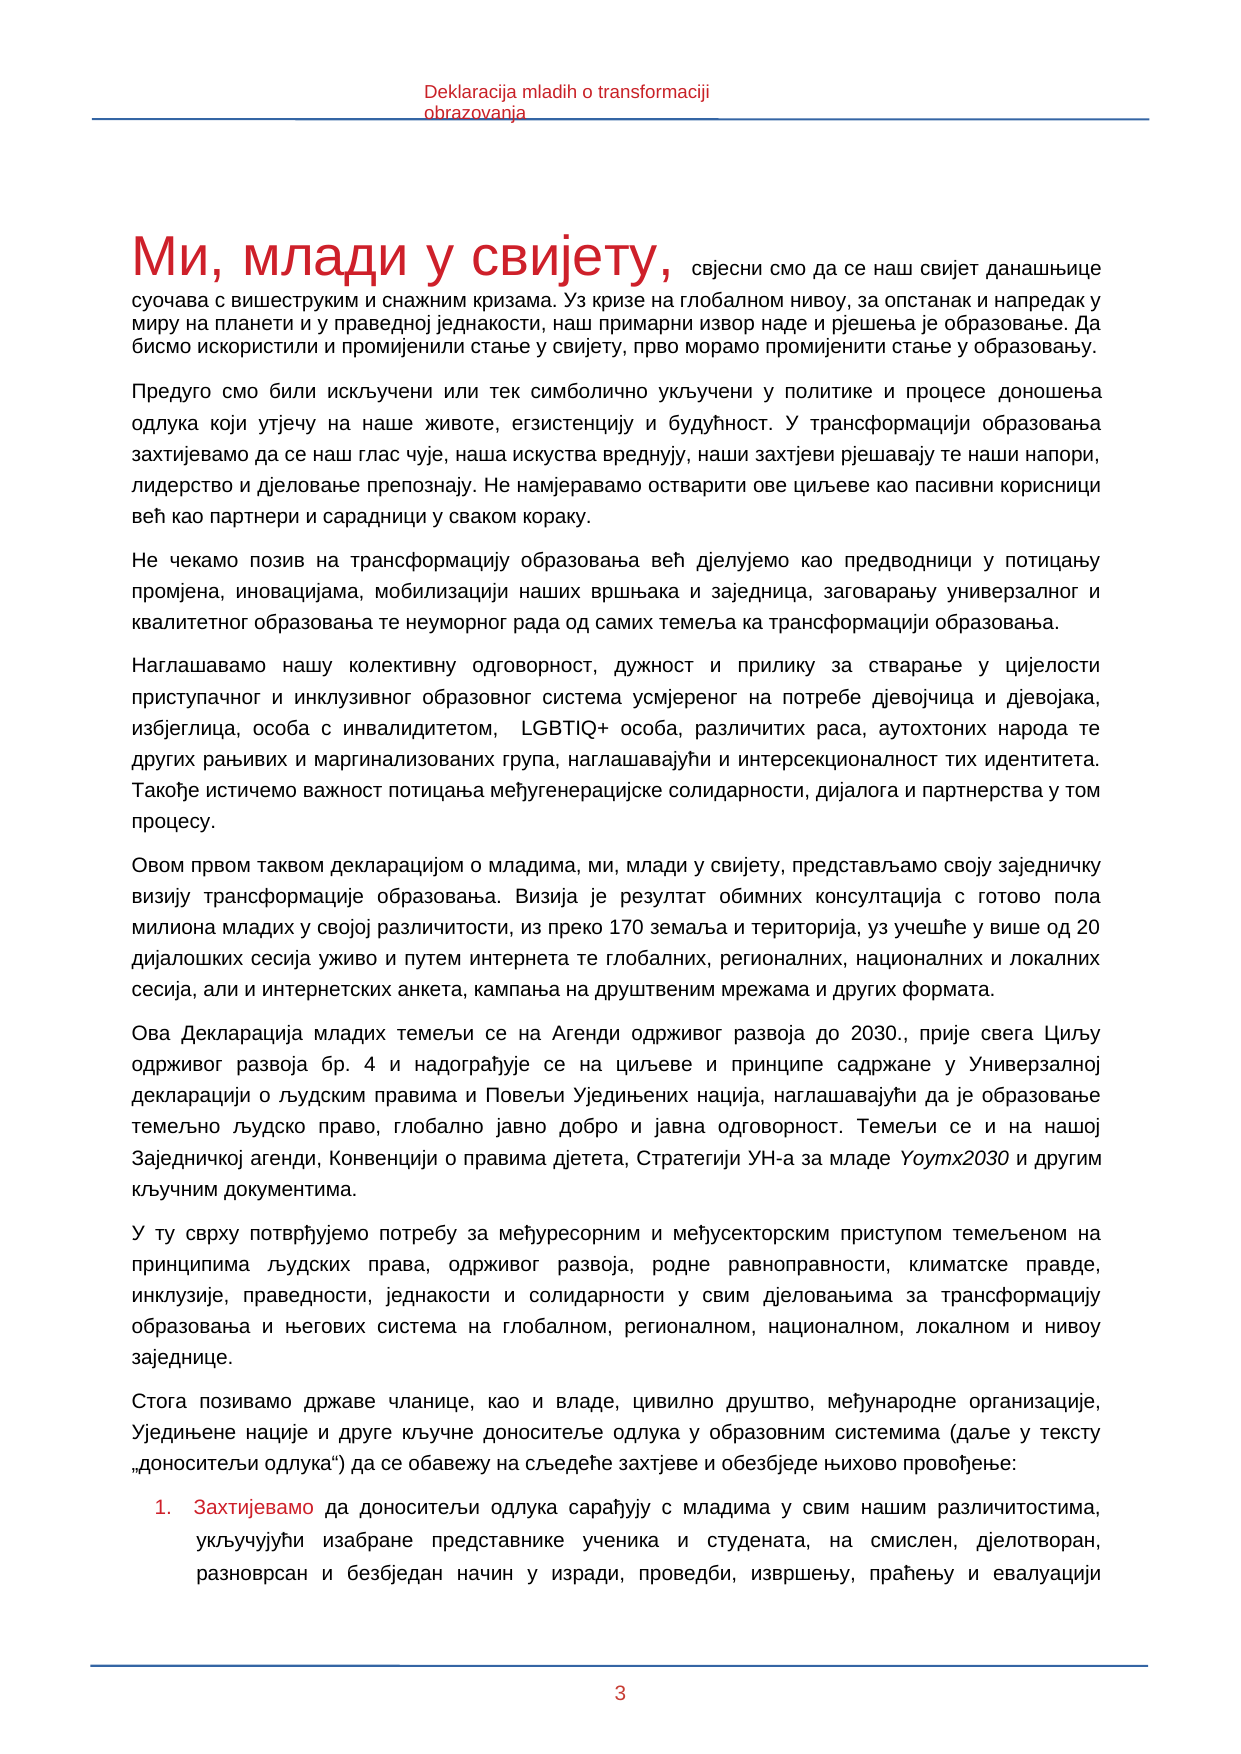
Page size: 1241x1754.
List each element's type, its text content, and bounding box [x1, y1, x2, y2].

text Ми, млади у свијету, свјесни смо да се наш свијет данашњице суочава с вишеструким и снажним кризама. Уз кризе на глобалном нивоу, за опстанак и напредак у миру на планети и у праведној једнакости, наш примарни извор наде и рјешења је образовање. Да бисмо искористили и промијенили стање у свијету, прво морамо промијенити стање у образовању. [131, 226, 1102, 358]
text Стога позивамо државе чланице, као и владе, цивилно друштво, међународне организације, Уједињене нације и друге кључне доноситеље одлука у образовним системима (даље у тексту „доноситељи одлука“) да се обавежу на сљедеће захтјеве и обезбједе њихово провођење: [131, 1388, 1102, 1475]
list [154, 1494, 1102, 1585]
text Ова Декларација младих темељи се на Агенди одрживог развоја до 2030., прије свега Циљу одрживог развоја бр. 4 и надограђује се на циљеве и принципе садржане у Универзалној декларацији о људским правима и Повељи Уједињених нација, наглашавајући да је образовање темељно људско право, глобално јавно добро и јавна одговорност. Темељи се и на нашој Заједничкој агенди, Конвенцији о правима дјетета, Стратегији УН-а за младе Yоутх2030 и другим кључним документима. [131, 1021, 1102, 1201]
text Наглашавамо нашу колективну одговорност, дужност и прилику за стварање у цијелости приступачног и инклузивног образовног система усмјереног на потребе дјевојчица и дјевојака, избјеглица, особа с инвалидитетом, LGBTIQ+ особа, различитих раса, аутохтоних народа те других рањивих и маргинализованих група, наглашавајући и интерсекционалност тих идентитета. Такође истичемо важност потицања међугенерацијске солидарности, дијалога и партнерства у том процесу. [131, 653, 1102, 833]
text Предуго смо били искључени или тек симболично укључени у политике и процесе доношења одлука који утјечу на наше животе, егзистенцију и будућност. У трансформацији образовања захтијевамо да се наш глас чује, наша искуства вреднују, наши захтјеви рјешавају те наши напори, лидерство и дјеловање препознају. Не намјеравамо остварити ове циљеве као пасивни корисници већ као партнери и сарадници у сваком кораку. [131, 379, 1102, 528]
text Не чекамо позив на трансформацију образовања већ дјелујемо као предводници у потицању промјена, иновацијама, мобилизацији наших вршњака и заједница, заговарању универзалног и квалитетног образовања те неуморног рада од самих темеља ка трансформацији образовања. [131, 547, 1102, 634]
text Овом првом таквом декларацијом о младима, ми, млади у свијету, представљамо своју заједничку визију трансформације образовања. Визија је резултат обимних консултација с готово пола милиона младих у својој различитости, из преко 170 земаља и територија, уз учешће у више од 20 дијалошких сесија уживо и путем интернета те глобалних, регионалних, националних и локалних сесија, али и интернетских анкета, кампања на друштвеним мрежама и других формата. [131, 853, 1102, 1001]
text У ту сврху потврђујемо потребу за међуресорним и међусекторским приступом темељеном на принципима људских права, одрживог развоја, родне равноправности, климатске правде, инклузије, праведности, једнакости и солидарности у свим дјеловањима за трансформацију образовања и његових система на глобалном, регионалном, националном, локалном и нивоу заједнице. [131, 1220, 1102, 1369]
